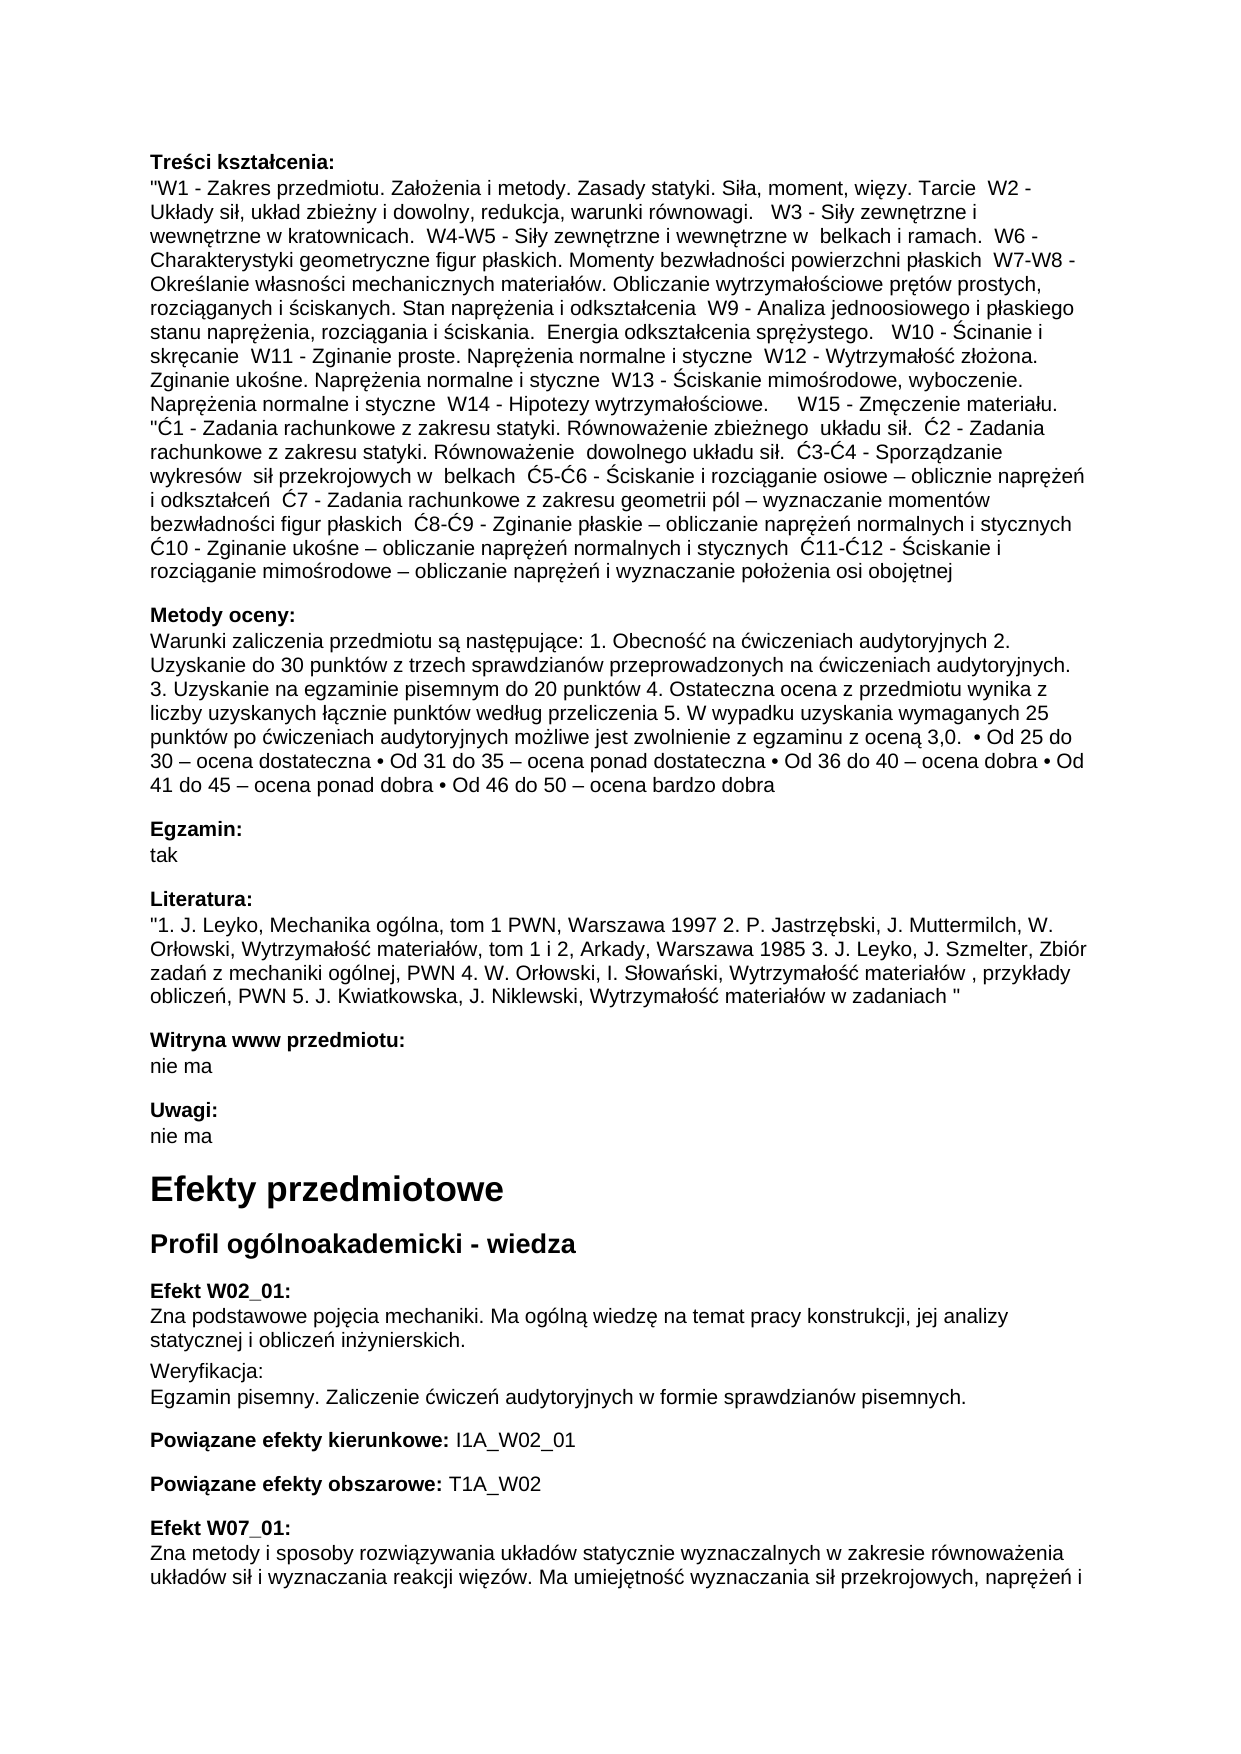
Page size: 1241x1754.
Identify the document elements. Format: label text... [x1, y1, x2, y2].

text Egzamin: [150, 817, 1090, 841]
text Powiązane efekty kierunkowe: I1A_W02_01 [150, 1428, 1090, 1452]
text Uwagi: [150, 1098, 1090, 1122]
text Powiązane efekty obszarowe: T1A_W02 [150, 1472, 1090, 1496]
subtitle Profil ogólnoakademicki - wiedza [150, 1228, 1090, 1259]
text Witryna www przedmiotu: [150, 1028, 1090, 1052]
text nie ma [150, 1054, 1090, 1078]
text nie ma [150, 1124, 1090, 1148]
text "W1 - Zakres przedmiotu. Założenia i metody. Zasady statyki. Siła, moment, więzy. Tarcie W2 - Układy sił, układ zbieżny i dowolny, redukcja, warunki równowagi. W3 - Siły zewnętrzne i wewnętrzne w kratownicach. W4-W5 - Siły zewnętrzne i wewnętrzne w belkach i ramach. W6 - Charakterystyki geometryczne figur płaskich. Momenty bezwładności powierzchni płaskich W7-W8 - Określanie własności mechanicznych materiałów. Obliczanie wytrzymałościowe prętów prostych, rozciąganych i ściskanych. Stan naprężenia i odkształcenia W9 - Analiza jednoosiowego i płaskiego stanu naprężenia, rozciągania i ściskania. Energia odkształcenia sprężystego. W10 - Ścinanie i skręcanie W11 - Zginanie proste. Naprężenia normalne i styczne W12 - Wytrzymałość złożona. Zginanie ukośne. Naprężenia normalne i styczne W13 - Ściskanie mimośrodowe, wyboczenie. Naprężenia normalne i styczne W14 - Hipotezy wytrzymałościowe. W15 - Zmęczenie materiału. "Ć1 - Zadania rachunkowe z zakresu statyki. Równoważenie zbieżnego układu sił. Ć2 - Zadania rachunkowe z zakresu statyki. Równoważenie dowolnego układu sił. Ć3-Ć4 - Sporządzanie wykresów sił przekrojowych w belkach Ć5-Ć6 - Ściskanie i rozciąganie osiowe – oblicznie naprężeń i odkształceń Ć7 - Zadania rachunkowe z zakresu geometrii pól – wyznaczanie momentów bezwładności figur płaskich Ć8-Ć9 - Zginanie płaskie – obliczanie naprężeń normalnych i stycznych Ć10 - Zginanie ukośne – obliczanie naprężeń normalnych i stycznych Ć11-Ć12 - Ściskanie i rozciąganie mimośrodowe – obliczanie naprężeń i wyznaczanie położenia osi obojętnej [150, 176, 1090, 583]
text Warunki zaliczenia przedmiotu są następujące: 1. Obecność na ćwiczeniach audytoryjnych 2. Uzyskanie do 30 punktów z trzech sprawdzianów przeprowadzonych na ćwiczeniach audytoryjnych. 3. Uzyskanie na egzaminie pisemnym do 20 punktów 4. Ostateczna ocena z przedmiotu wynika z liczby uzyskanych łącznie punktów według przeliczenia 5. W wypadku uzyskania wymaganych 25 punktów po ćwiczeniach audytoryjnych możliwe jest zwolnienie z egzaminu z oceną 3,0. • Od 25 do 30 – ocena dostateczna • Od 31 do 35 – ocena ponad dostateczna • Od 36 do 40 – ocena dobra • Od 41 do 45 – ocena ponad dobra • Od 46 do 50 – ocena bardzo dobra [150, 629, 1090, 797]
text Efekt W02_01: [150, 1279, 1090, 1303]
text tak [150, 843, 1090, 867]
text Metody oceny: [150, 603, 1090, 627]
text Egzamin pisemny. Zaliczenie ćwiczeń audytoryjnych w formie sprawdzianów pisemnych. [150, 1384, 1090, 1408]
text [150, 1541, 1090, 1589]
text Weryfikacja: [150, 1358, 1090, 1382]
text Literatura: [150, 886, 1090, 910]
text Zna podstawowe pojęcia mechaniki. Ma ogólną wiedzę na temat pracy konstrukcji, jej analizy statycznej i obliczeń inżynierskich. [150, 1304, 1090, 1352]
text Treści kształcenia: [150, 150, 1090, 174]
subtitle Efekty przedmiotowe [150, 1168, 1090, 1208]
text "1. J. Leyko, Mechanika ogólna, tom 1 PWN, Warszawa 1997 2. P. Jastrzębski, J. Muttermilch, W. Orłowski, Wytrzymałość materiałów, tom 1 i 2, Arkady, Warszawa 1985 3. J. Leyko, J. Szmelter, Zbiór zadań z mechaniki ogólnej, PWN 4. W. Orłowski, I. Słowański, Wytrzymałość materiałów , przykłady obliczeń, PWN 5. J. Kwiatkowska, J. Niklewski, Wytrzymałość materiałów w zadaniach " [150, 912, 1090, 1008]
text Efekt W07_01: [150, 1516, 1090, 1540]
